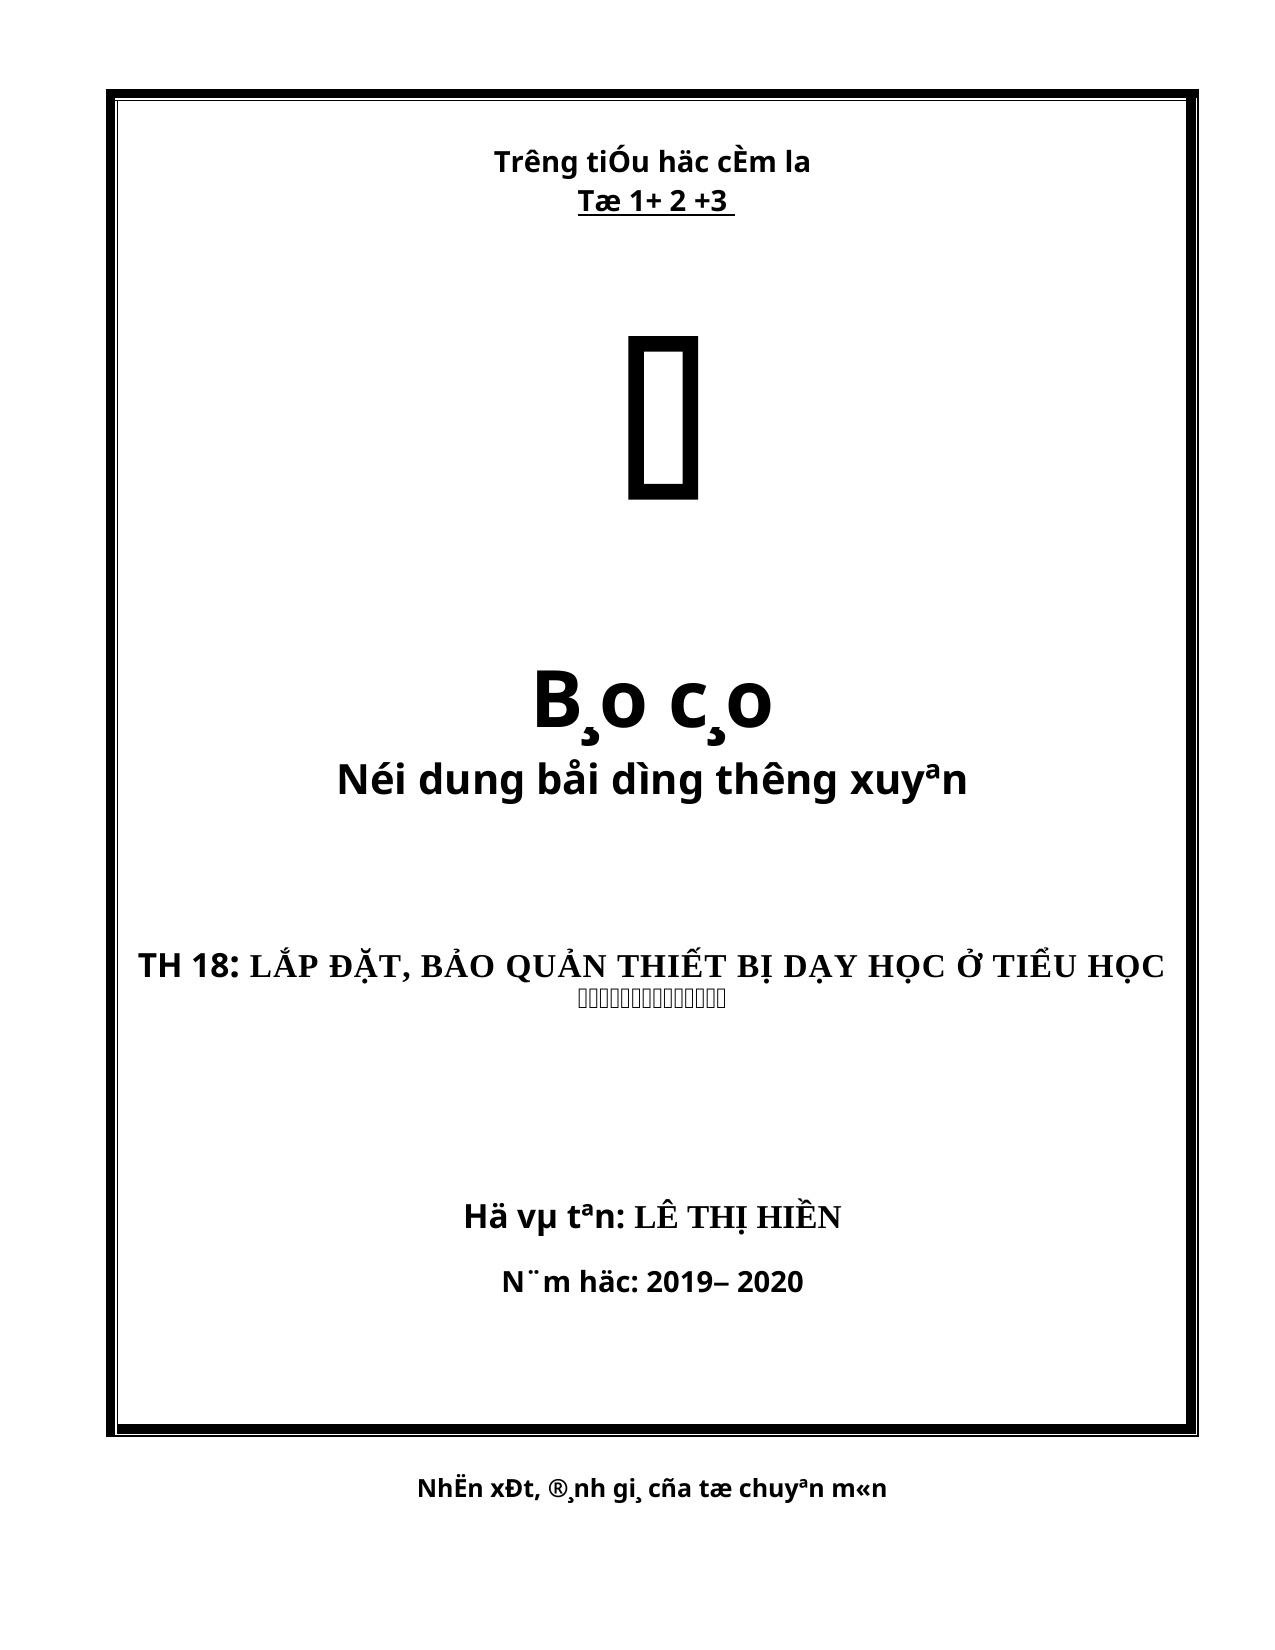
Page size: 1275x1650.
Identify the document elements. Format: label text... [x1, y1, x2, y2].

text Hä vµ tªn: LÊ THỊ HIỀN [118, 1180, 1186, 1238]
text N¨m häc: 2019– 2020 [118, 1248, 1186, 1301]
text B¸o c¸o [118, 642, 1186, 750]
text NhËn xÐt, ®¸nh gi¸ cña tæ chuyªn m«n [118, 1471, 1186, 1505]
text TH 18: LẮP ĐẶT, BẢO QUẢN THIẾT BỊ DẠY HỌC Ở TIỂU HỌC [118, 937, 1186, 988]
text Tr­êng tiÓu häc cÈm la [118, 141, 1186, 181]
text Tæ 1+ 2 +3 [118, 181, 1186, 220]
text Néi dung båi d­ìng th­êng xuyªn [118, 750, 1186, 807]
